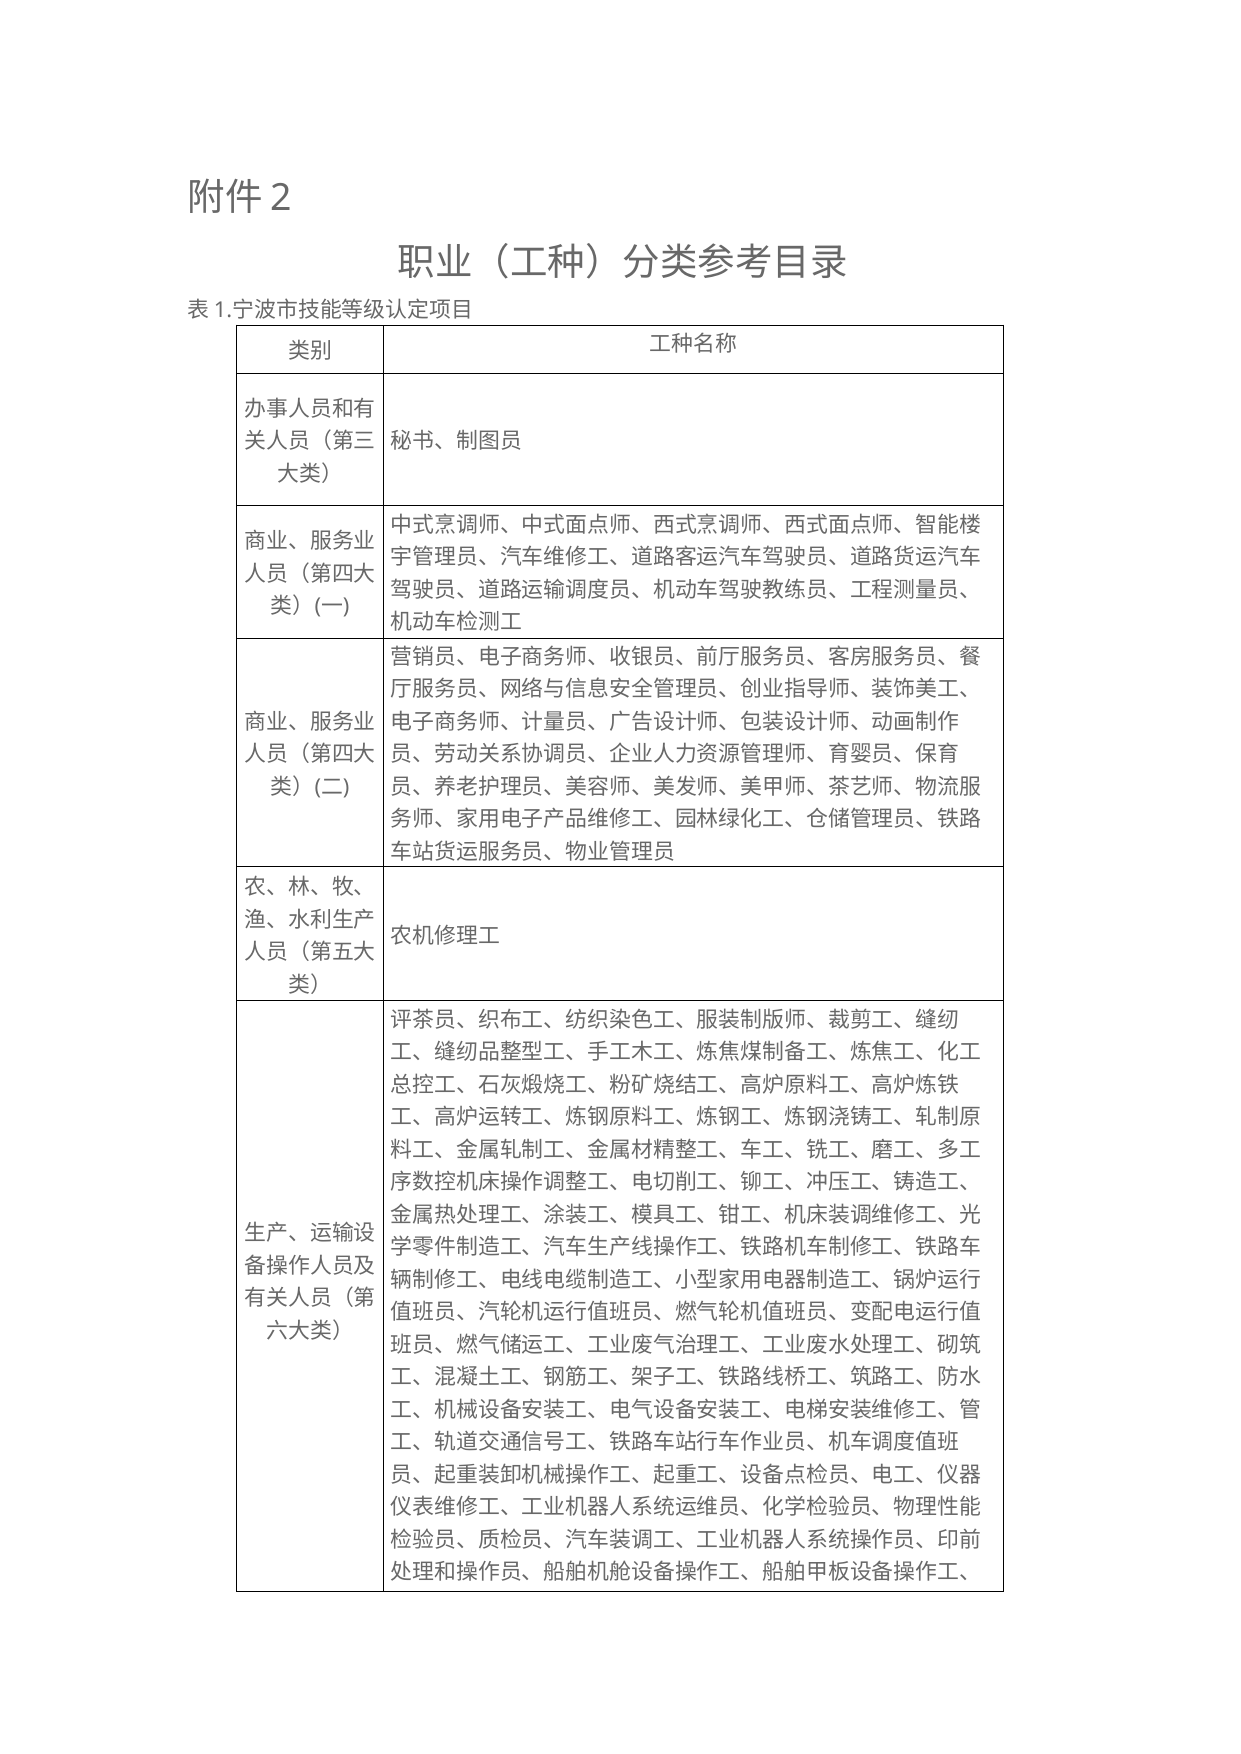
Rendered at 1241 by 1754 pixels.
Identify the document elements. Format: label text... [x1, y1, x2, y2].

table_header 工种名称 [384, 326, 1003, 373]
text 表1.宁波市技能等级认定项目 [187, 292, 1053, 324]
text 职业（工种）分类参考目录 [187, 227, 1053, 292]
table_cell 商业、服务业人员（第四大类）(二) [237, 639, 383, 866]
text 附件2 [187, 162, 1053, 227]
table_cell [384, 1001, 1003, 1591]
table_cell 办事人员和有关人员（第三大类） [237, 374, 383, 505]
table_cell 中式烹调师、中式面点师、西式烹调师、西式面点师、智能楼宇管理员、汽车维修工、道路客运汽车驾驶员、道路货运汽车驾驶员、道路运输调度员、机动车驾驶教练员、工程测量员、机动车检测工 [384, 506, 1003, 637]
table_cell 营销员、电子商务师、收银员、前厅服务员、客房服务员、餐厅服务员、网络与信息安全管理员、创业指导师、装饰美工、电子商务师、计量员、广告设计师、包装设计师、动画制作员、劳动关系协调员、企业人力资源管理师、育婴员、保育员、养老护理员、美容师、美发师、美甲师、茶艺师、物流服务师、家用电子产品维修工、园林绿化工、仓储管理员、铁路车站货运服务员、物业管理员 [384, 639, 1003, 866]
table_header 类别 [237, 326, 383, 373]
table_cell 农机修理工 [384, 867, 1003, 1000]
table_cell 商业、服务业人员（第四大类）(一) [237, 506, 383, 637]
table_cell 秘书、制图员 [384, 374, 1003, 505]
table_cell 农、林、牧、渔、水利生产人员（第五大类） [237, 867, 383, 1000]
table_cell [237, 1001, 383, 1591]
